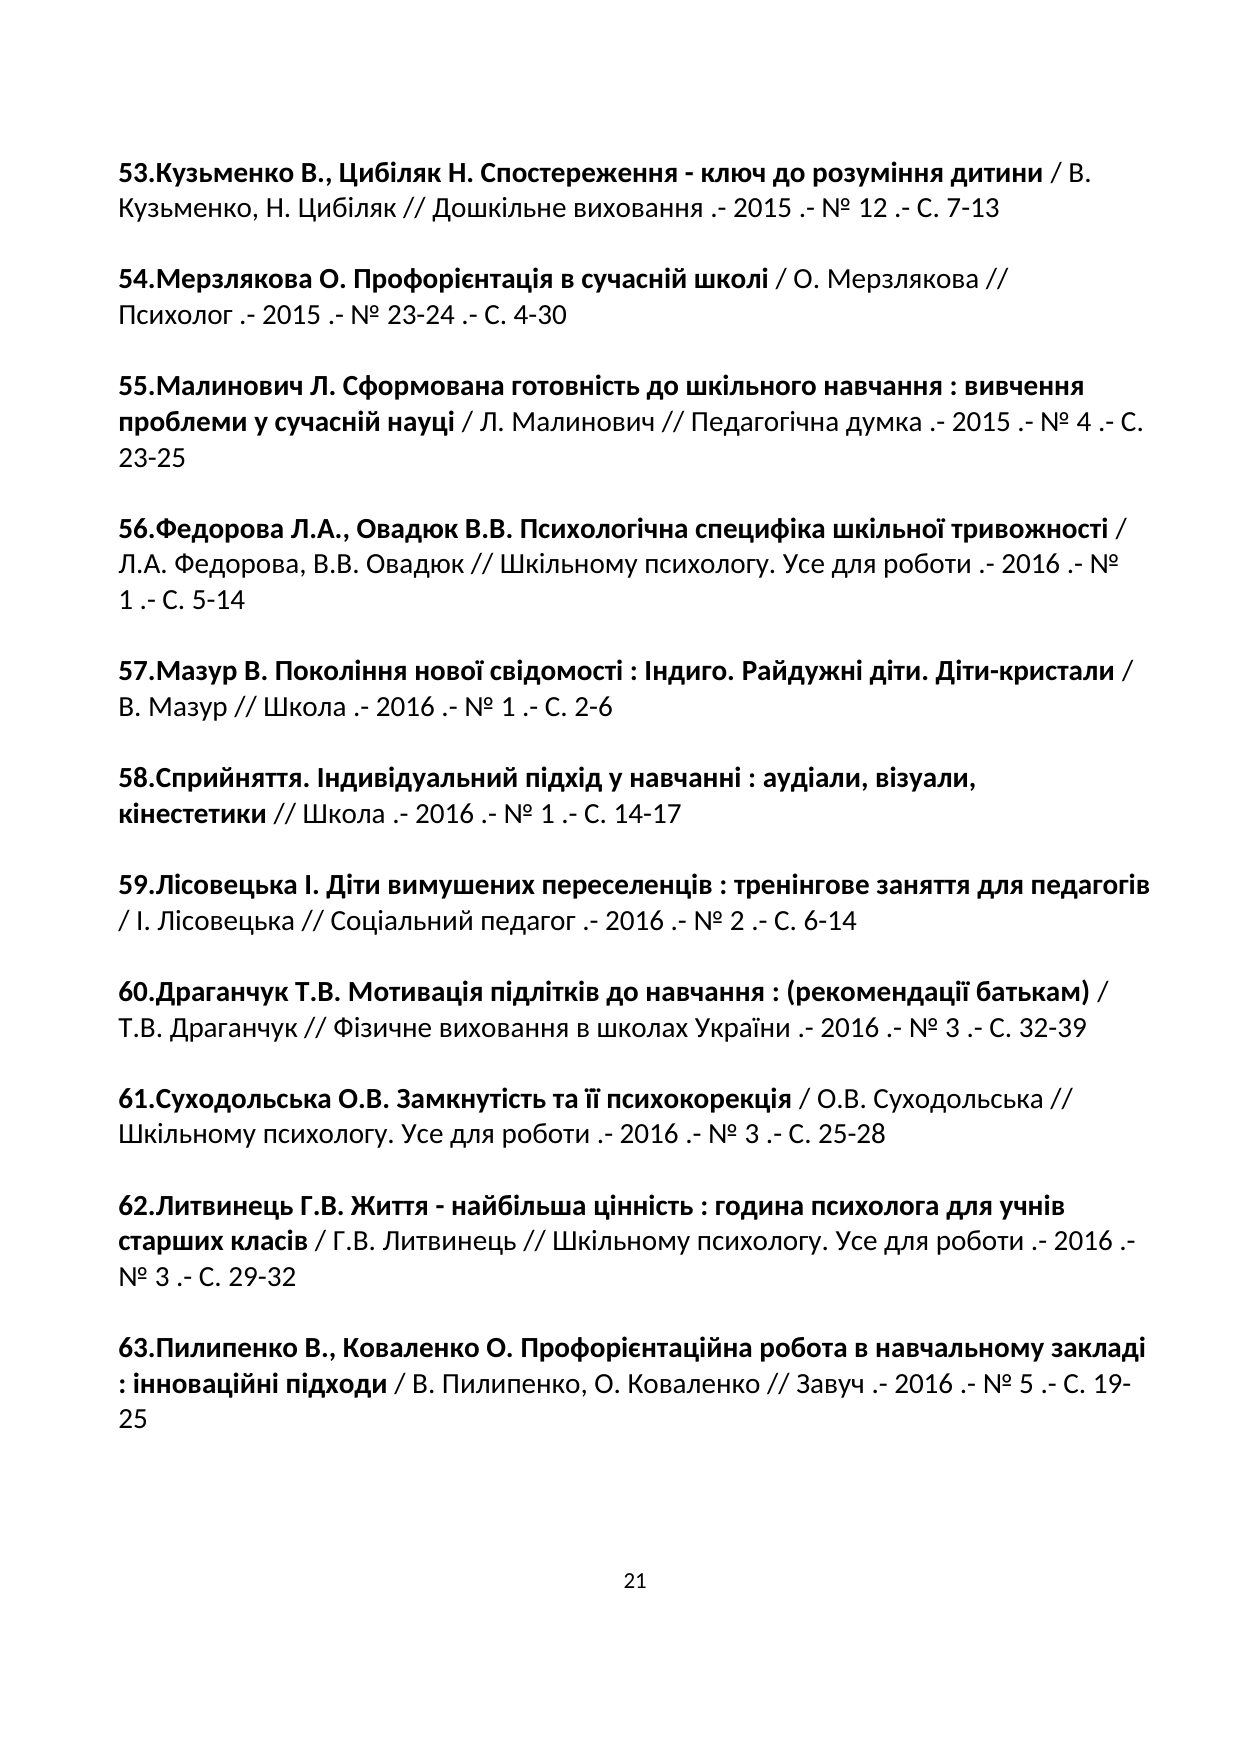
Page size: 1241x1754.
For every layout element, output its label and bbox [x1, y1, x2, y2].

text [118, 118, 1152, 1436]
